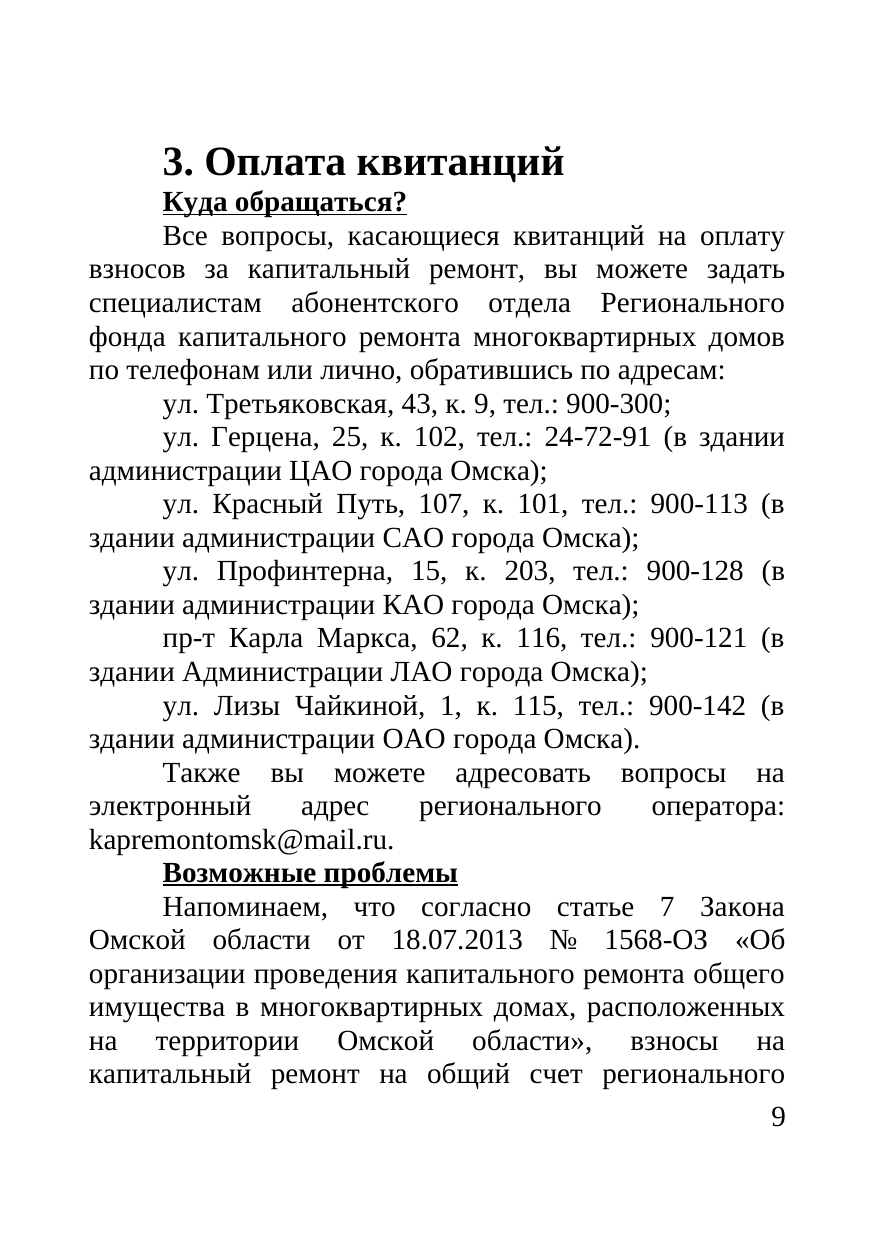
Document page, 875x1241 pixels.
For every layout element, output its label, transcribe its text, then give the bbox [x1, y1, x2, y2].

text ул. Герцена, 25, к. 102, тел.: 24-72-91 (в здании администрации ЦАО города Омска); [89, 419, 785, 486]
text Все вопросы, касающиеся квитанций на оплату взносов за капитальный ремонт, вы можете задать специалистам абонентского отдела Регионального фонда капитального ремонта многоквартирных домов по телефонам или лично, обратившись по адресам: [89, 218, 785, 386]
text Возможные проблемы [89, 855, 785, 889]
text 3. Оплата квитанций [89, 137, 785, 184]
text ул. Третьяковская, 43, к. 9, тел.: 900-300; [89, 386, 785, 419]
text Также вы можете адресовать вопросы на электронный адрес регионального оператора: kapremontomsk@mail.ru. [89, 755, 785, 855]
text ул. Лизы Чайкиной, 1, к. 115, тел.: 900-142 (в здании администрации ОАО города Омска). [89, 688, 785, 755]
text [89, 889, 785, 1090]
text Куда обращаться? [89, 184, 785, 218]
text ул. Красный Путь, 107, к. 101, тел.: 900-113 (в здании администрации САО города Омска); [89, 486, 785, 553]
text пр-т Карла Маркса, 62, к. 116, тел.: 900-121 (в здании Администрации ЛАО города Омска); [89, 621, 785, 688]
text ул. Профинтерна, 15, к. 203, тел.: 900-128 (в здании администрации КАО города Омска); [89, 553, 785, 621]
